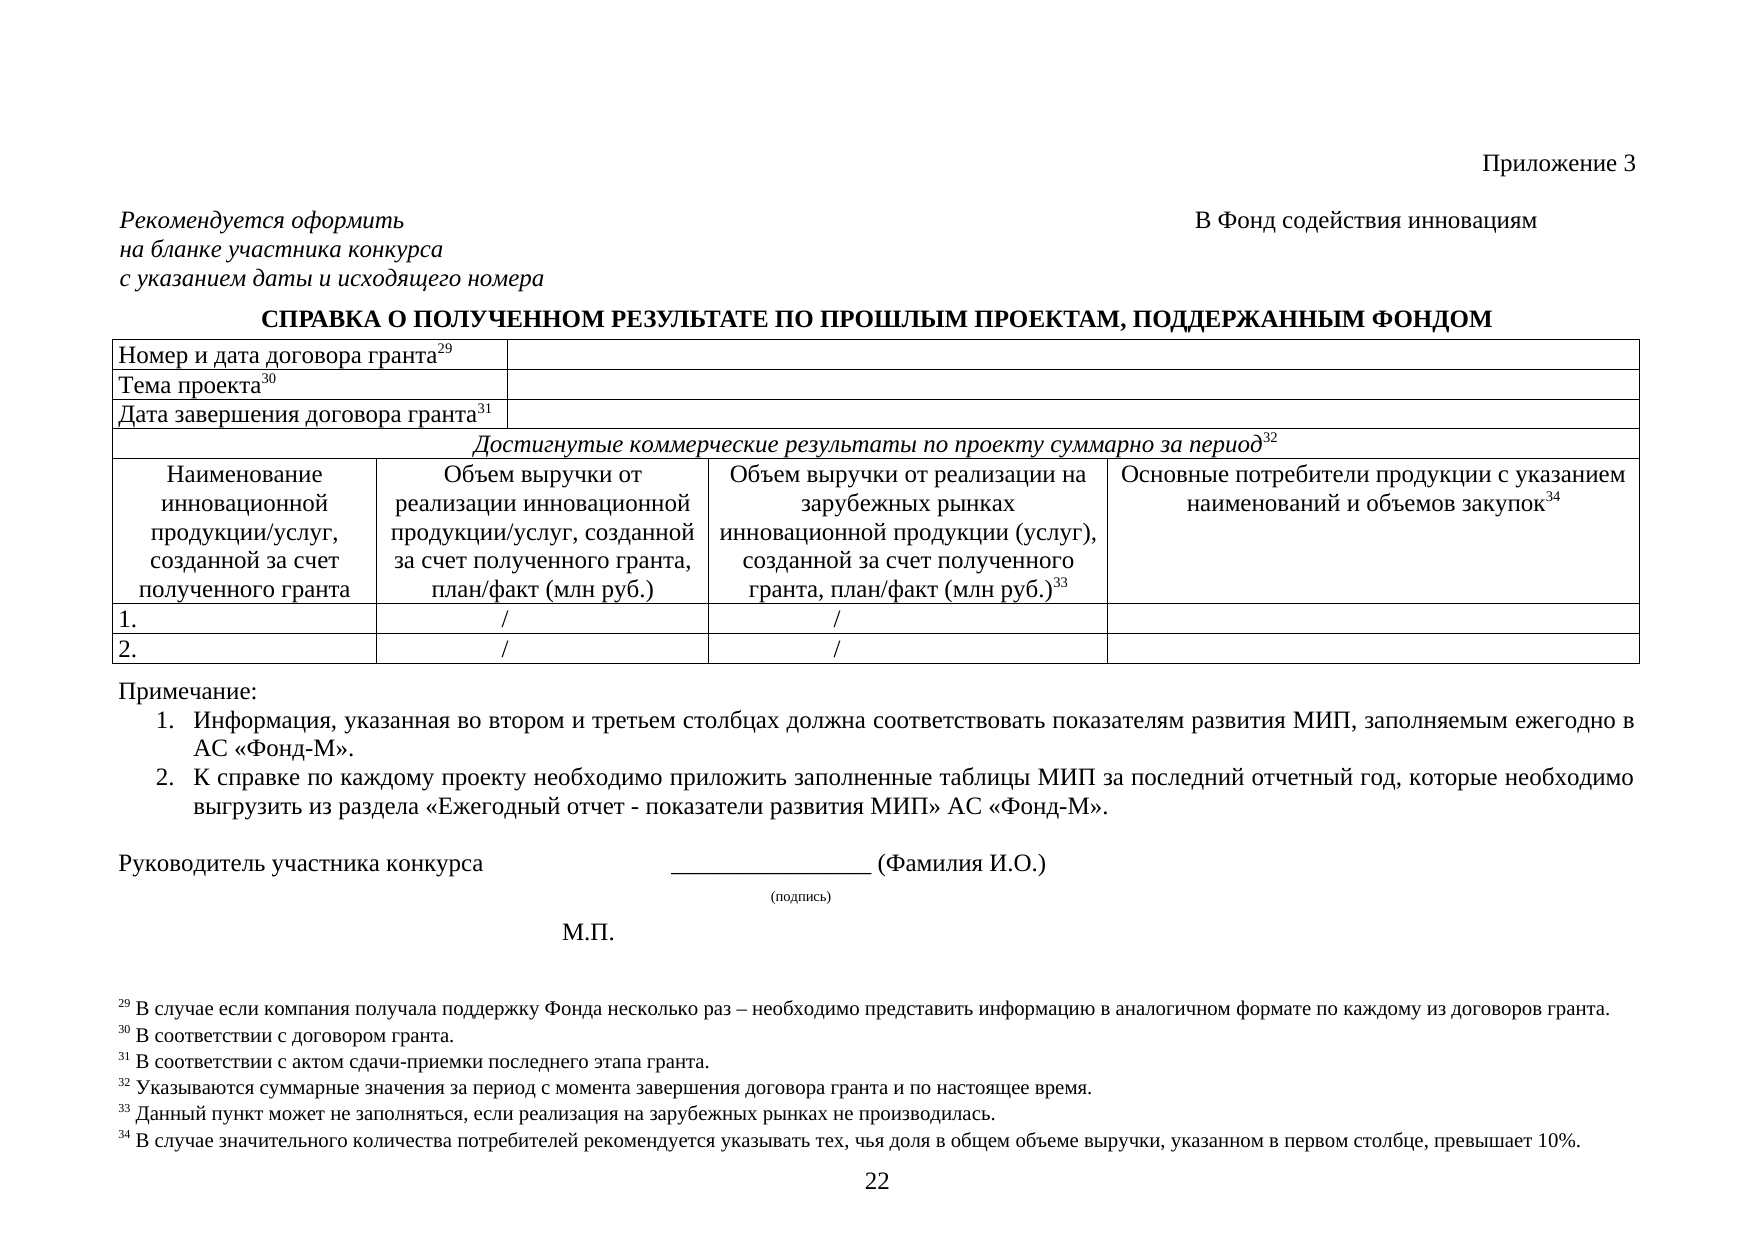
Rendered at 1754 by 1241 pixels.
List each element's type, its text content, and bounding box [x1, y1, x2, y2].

text Примечание: [118, 676, 1636, 705]
text Приложение 3 [118, 148, 1636, 176]
table_cell / [709, 604, 1107, 633]
table_cell Достигнутые коммерческие результаты по проекту суммарно за период [113, 429, 1639, 458]
table_header В Фонд содействия инновациям [1189, 205, 1641, 304]
table_cell Объем выручки от реализации инновационной продукции/услуг, созданной за счет полученного гранта, план/факт (млн руб.) [377, 459, 708, 603]
list Информация, указанная во втором и третьем столбцах должна соответствовать показателям развития МИП, заполняемым ежегодно в АС «Фонд-М». [156, 705, 1636, 762]
table_cell Объем выручки от реализации на зарубежных рынках инновационной продукции (услуг), созданной за счет полученного гранта, план/факт (млн руб.) [709, 459, 1107, 603]
table_cell [508, 370, 1639, 398]
table_cell [508, 400, 1639, 428]
table_cell / [709, 634, 1107, 662]
table_cell [1108, 604, 1639, 633]
table_cell Основные потребители продукции с указанием наименований и объемов закупок [1108, 459, 1639, 603]
text (подпись) [723, 888, 1636, 917]
table_cell Тема проекта [113, 370, 507, 398]
table_header Номер и дата договора гранта [113, 340, 507, 369]
list К справке по каждому проекту необходимо приложить заполненные таблицы МИП за последний отчетный год, которые необходимо выгрузить из раздела «Ежегодный отчет - показатели развития МИП» АС «Фонд-М». [156, 762, 1636, 820]
table_cell Наименование инновационной продукции/услуг, созданной за счет полученного гранта [113, 459, 376, 603]
table_cell Дата завершения договора гранта [113, 400, 507, 428]
table_header [508, 340, 1639, 369]
table_cell 1. [113, 604, 376, 633]
table_header Рекомендуется оформить на бланке участника конкурса с указанием даты и исходящего номера [114, 205, 1188, 304]
text Руководитель участника конкурса ________________ (Фамилия И.О.) [118, 848, 1636, 877]
table_cell [1108, 634, 1639, 662]
text М.П. [118, 917, 1636, 945]
table_cell / [377, 634, 708, 662]
table_cell 2. [113, 634, 376, 662]
table_cell / [377, 604, 708, 633]
subtitle СПРАВКА О ПОЛУЧЕННОМ РЕЗУЛЬТАТЕ ПО ПРОШЛЫМ ПРОЕКТАМ, ПОДДЕРЖАННЫМ ФОНДОМ [118, 304, 1636, 333]
